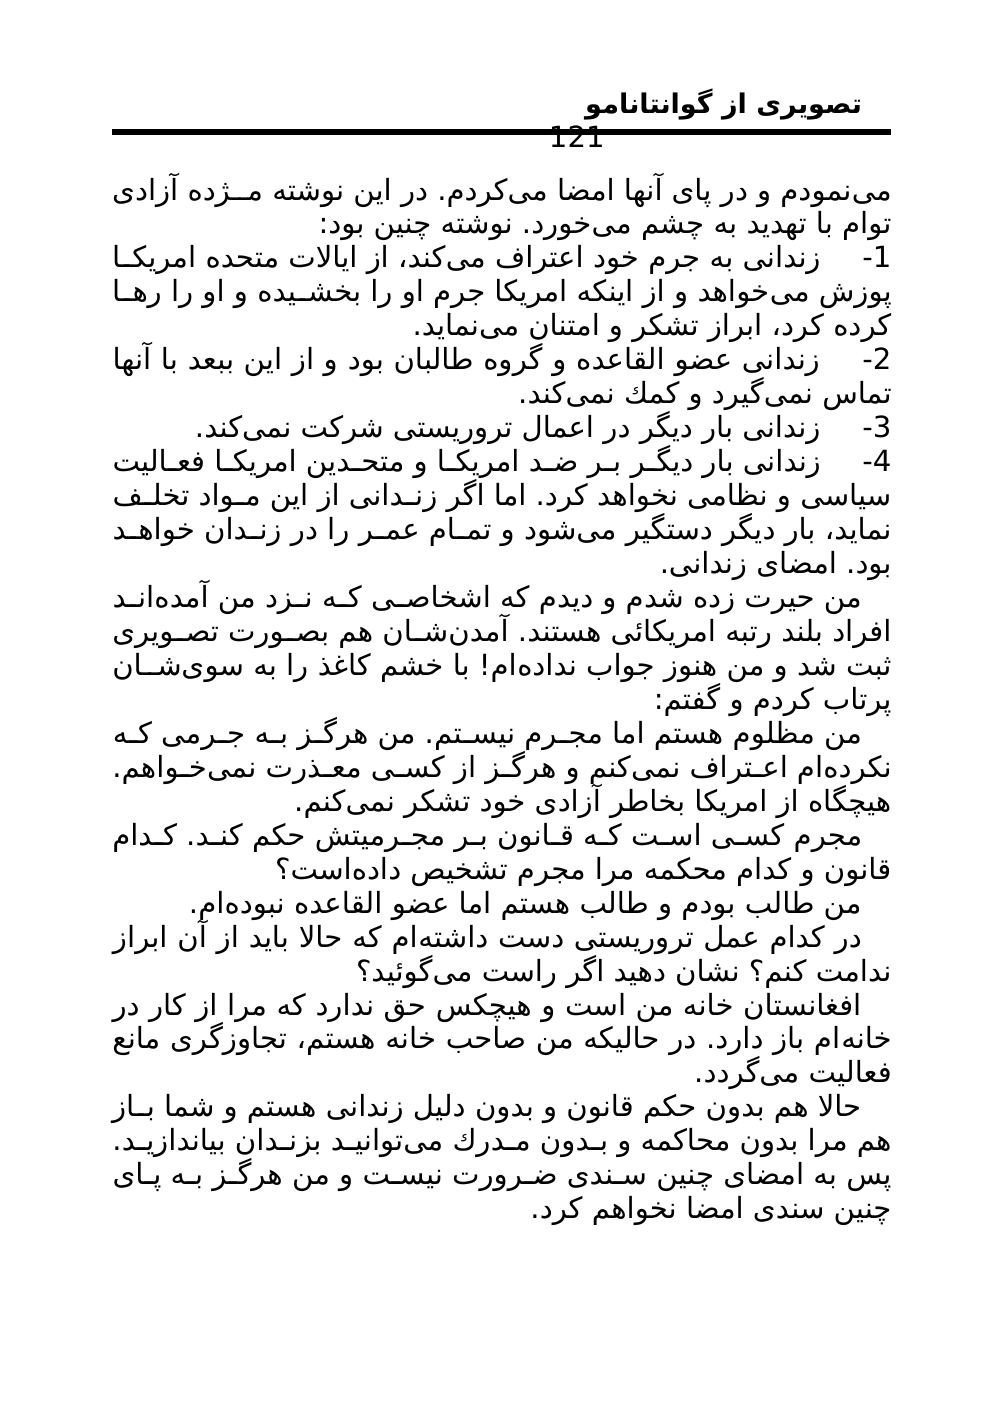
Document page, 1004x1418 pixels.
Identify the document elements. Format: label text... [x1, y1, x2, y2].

text افغانستان خانه من است و هیچكس حق ندارد كه مرا از كار در خانه‌ام باز دارد. در حالیكه من صاحب خانه هستم، تجاوز‌گری مانع فعالیت می‌گردد. [112, 988, 892, 1090]
list زندانی به جرم خود اعتراف می‌كند، از ایالات متحده امریكا پوزش می‌خواهد و از اینكه امریكا جرم او را بخشیده و او را رها كرده كرد، ابراز تشكر و امتنان می‌نماید. [112, 241, 892, 343]
text در كدام عمل تروریستی دست داشته‌ام كه حالا باید از آن ابراز ندامت كنم؟ نشان دهید اگر راست می‌گوئید؟ [112, 920, 892, 988]
text من مظلوم هستم اما مجرم نیستم. من هرگز به جرمی كه نكرده‌ام اعتراف نمی‌كنم و هرگز از كسی معذرت نمی‌خواهم. هیچگاه از امریكا بخاطر آزادی خود تشكر نمی‌كنم. [112, 716, 892, 818]
text حالا هم بدون حكم قانون و بدون دلیل زندانی هستم و شما باز هم مرا بدون محاكمه و بدون مدرك می‌توانید بزندان بیاندازید. پس به امضای چنین سندی ضرورت نیست و من هرگز به پای چنین سندی امضا نخواهم كرد. [112, 1090, 892, 1226]
text مجرم كسی است كه قانون بر مجرمیتش حكم كند. كدام قانون و كدام محكمه مرا مجرم تشخیص داده‌است؟ [112, 818, 892, 886]
text من حیرت زده شدم و دیدم كه اشخاصی كه نزد من آمده‌اند افراد بلند رتبه امریكائی هستند. آمدن‌شان هم بصورت تصویری ثبت شد و من هنوز جواب نداده‌ام! با خشم كاغذ را به سوی‌شان پرتاب كردم و گفتم: [112, 580, 892, 716]
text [112, 173, 892, 241]
text من طالب بودم و طالب هستم اما عضو القاعده نبوده‌ام. [112, 886, 892, 920]
list زندانی بار دیگر در اعمال تروریستی شركت نمی‌كند. [112, 411, 892, 444]
list زندانی عضو القاعده و گروه طالبان بود و از این ببعد با آنها تماس نمی‌گیرد و كمك نمی‌كند. [112, 343, 892, 411]
list زندانی بار دیگر بر ضد امریكا و متحدین امریكا فعالیت سیاسی و نظامی نخواهد كرد. اما اگر زندانی از این مواد تخلف نماید، بار دیگر دستگیر می‌شود و تمام عمر را در زندان خواهد بود. امضای زندانی. [112, 444, 892, 580]
